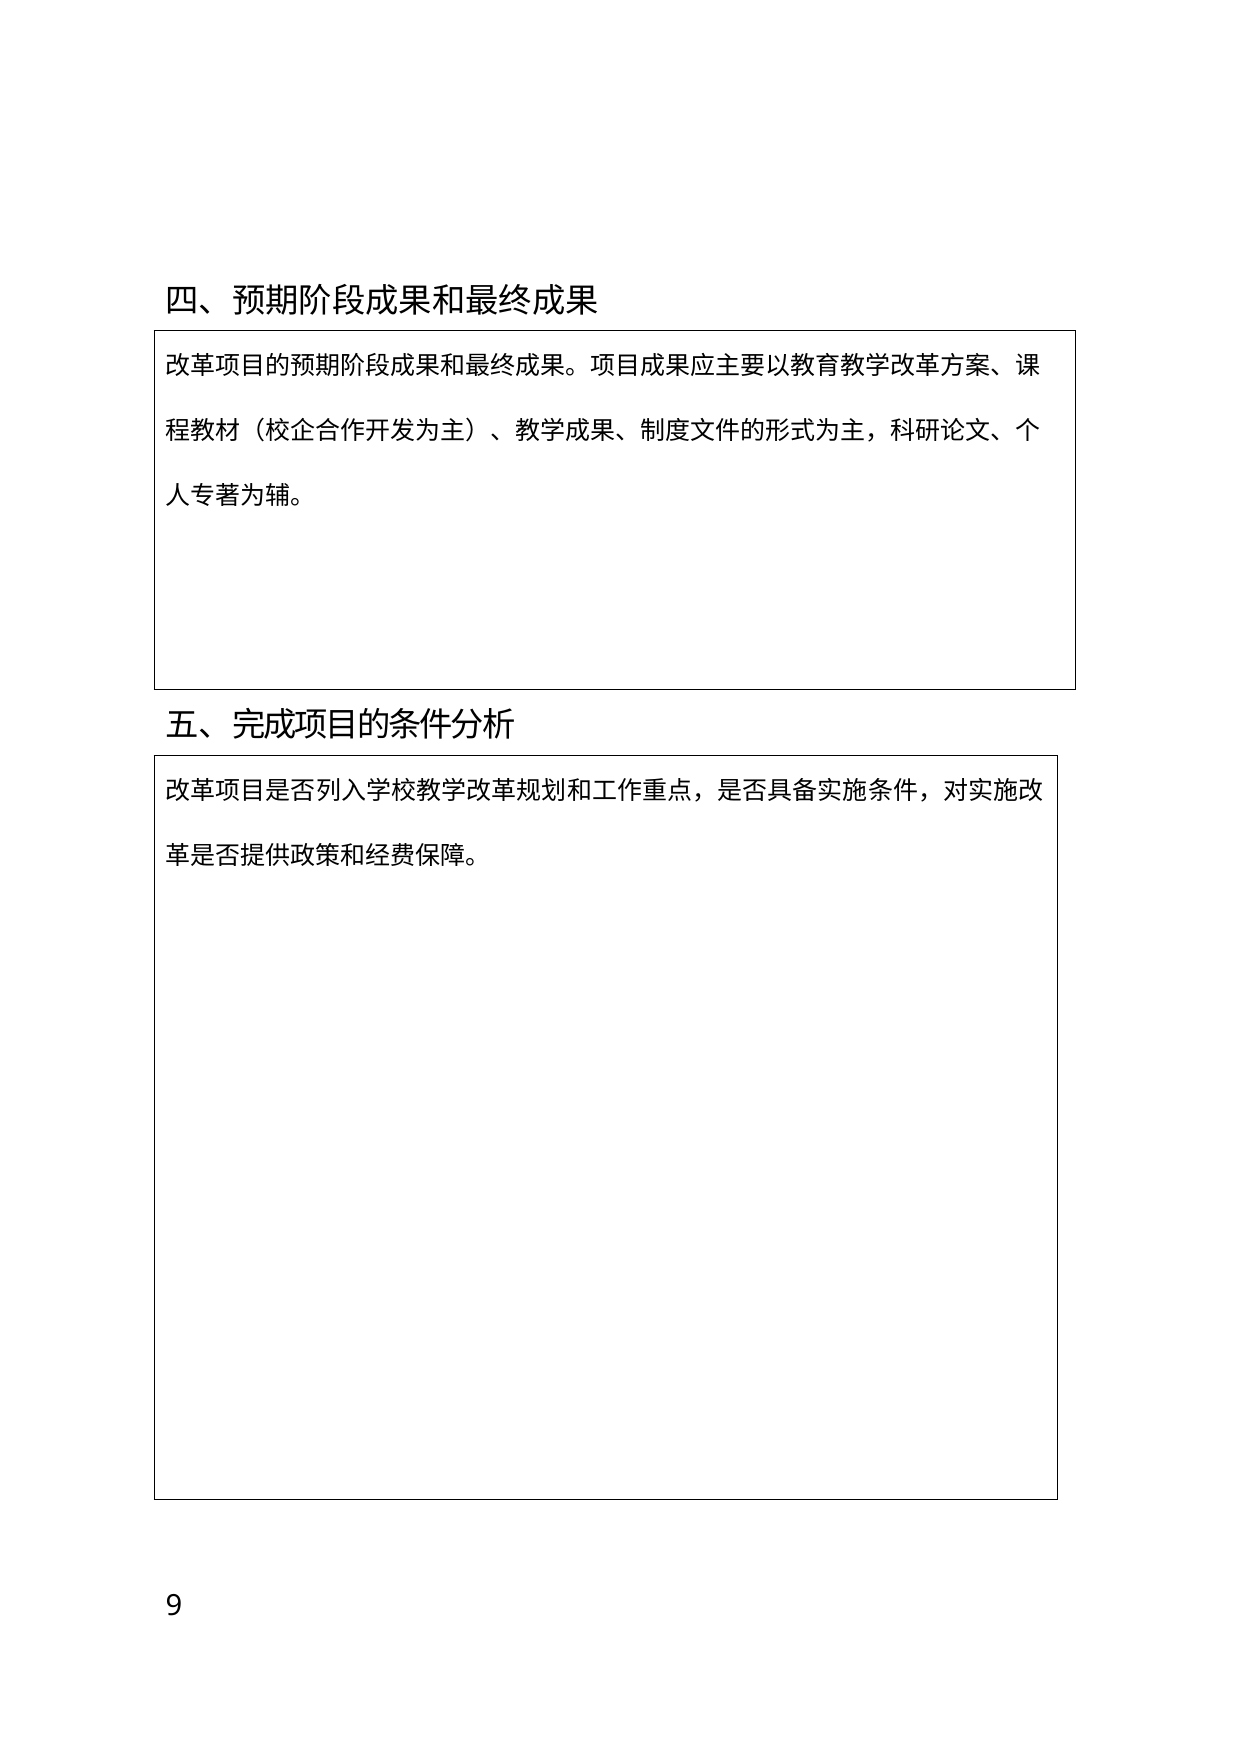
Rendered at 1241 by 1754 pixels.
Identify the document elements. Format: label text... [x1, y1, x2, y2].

text 五、完成项目的条件分析 [165, 690, 1087, 755]
table_header 改革项目的预期阶段成果和最终成果。项目成果应主要以教育教学改革方案、课程教材（校企合作开发为主）、教学成果、制度文件的形式为主，科研论文、个人专著为辅。 [155, 331, 1075, 689]
text 四、预期阶段成果和最终成果 [165, 265, 1087, 330]
table_header 改革项目是否列入学校教学改革规划和工作重点，是否具备实施条件，对实施改革是否提供政策和经费保障。 [155, 756, 1057, 1498]
